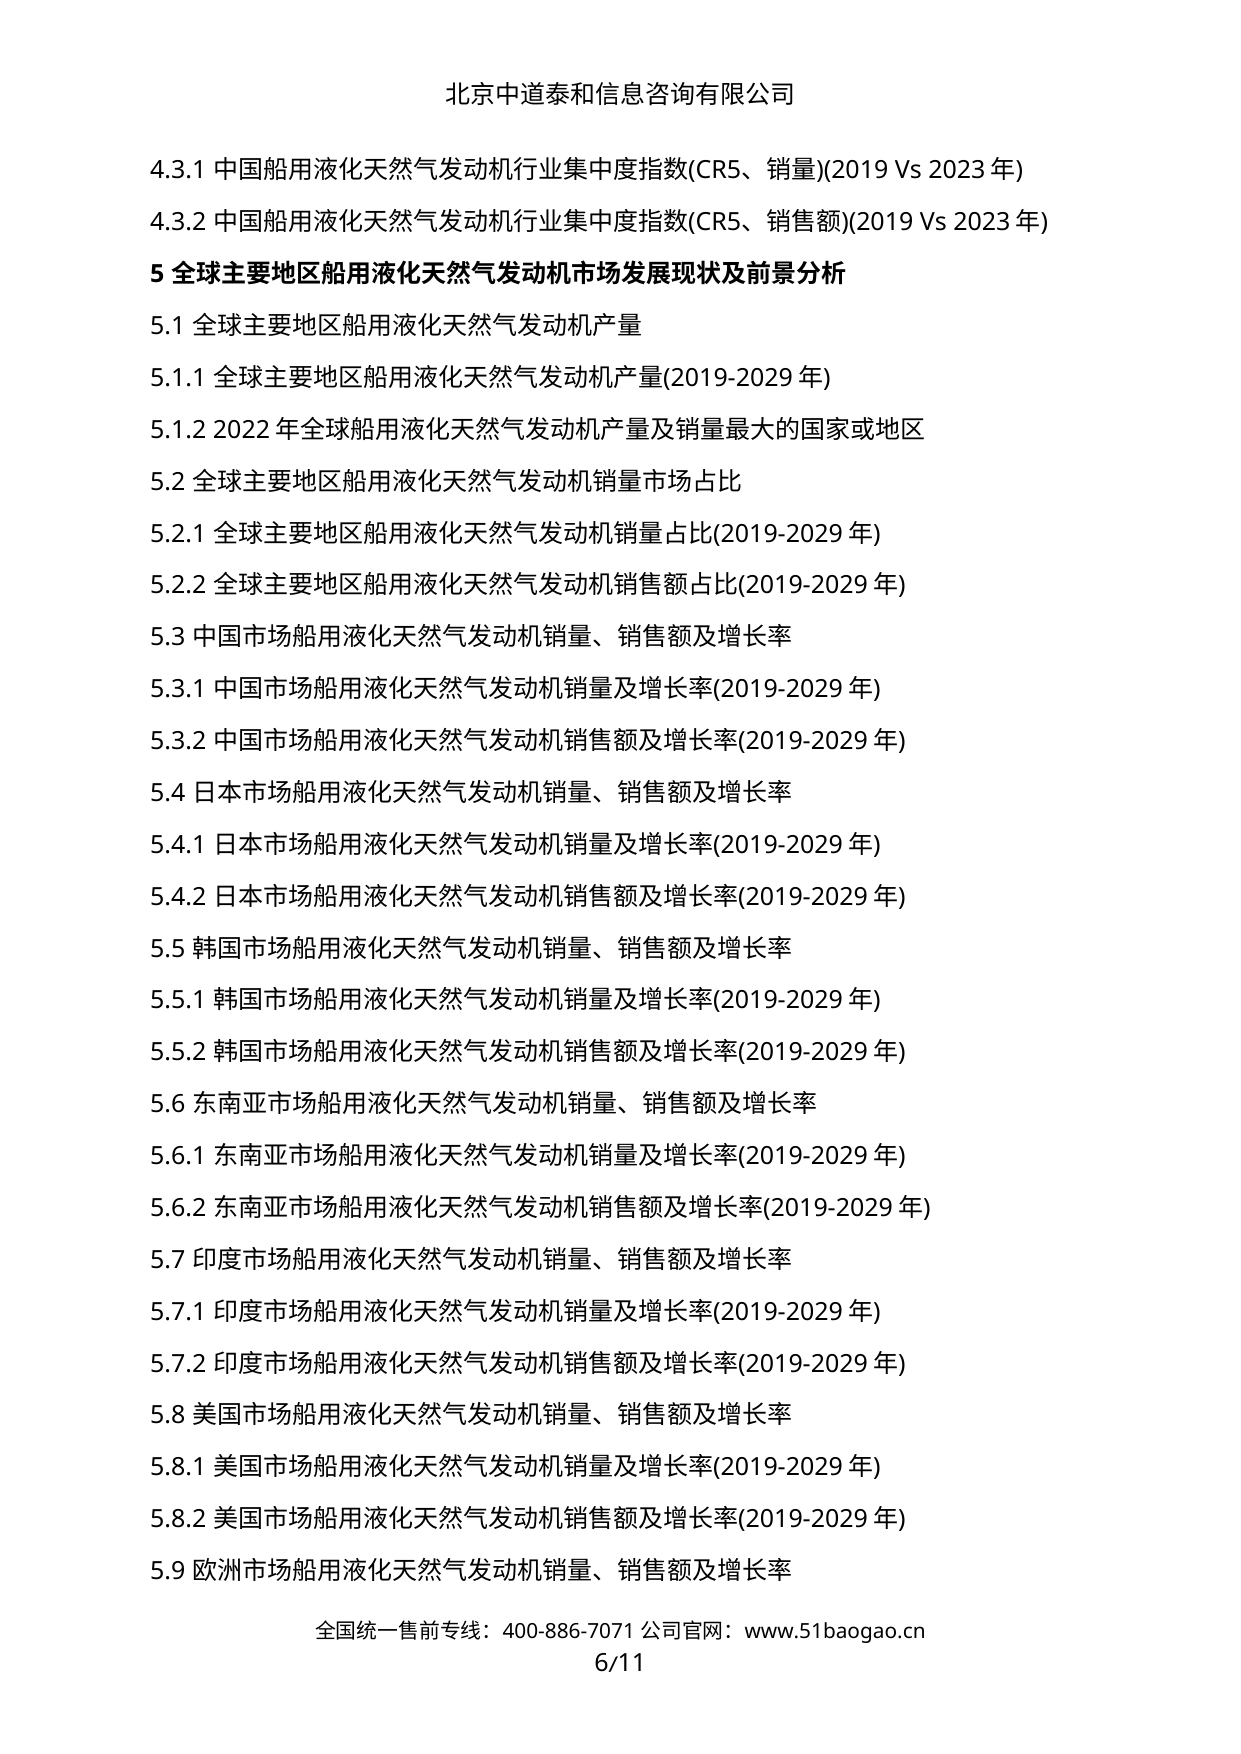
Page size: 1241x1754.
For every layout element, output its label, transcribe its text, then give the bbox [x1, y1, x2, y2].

text 5.6 东南亚市场船用液化天然气发动机销量、销售额及增长率 [150, 1084, 1090, 1120]
text 4.3.1 中国船用液化天然气发动机行业集中度指数(CR5、销量)(2019 Vs 2023年) [150, 150, 1090, 186]
text 5.5.1 韩国市场船用液化天然气发动机销量及增长率(2019-2029年) [150, 980, 1090, 1016]
text 5.7 印度市场船用液化天然气发动机销量、销售额及增长率 [150, 1239, 1090, 1276]
text 5 全球主要地区船用液化天然气发动机市场发展现状及前景分析 [150, 254, 1090, 290]
text 5.6.2 东南亚市场船用液化天然气发动机销售额及增长率(2019-2029年) [150, 1187, 1090, 1224]
text 5.6.1 东南亚市场船用液化天然气发动机销量及增长率(2019-2029年) [150, 1136, 1090, 1172]
text 5.5 韩国市场船用液化天然气发动机销量、销售额及增长率 [150, 928, 1090, 964]
text 5.4.1 日本市场船用液化天然气发动机销量及增长率(2019-2029年) [150, 824, 1090, 861]
text 5.3.2 中国市场船用液化天然气发动机销售额及增长率(2019-2029年) [150, 721, 1090, 757]
text 5.2.2 全球主要地区船用液化天然气发动机销售额占比(2019-2029年) [150, 565, 1090, 601]
text 5.8.2 美国市场船用液化天然气发动机销售额及增长率(2019-2029年) [150, 1499, 1090, 1535]
text 4.3.2 中国船用液化天然气发动机行业集中度指数(CR5、销售额)(2019 Vs 2023年) [150, 202, 1090, 238]
text 5.3 中国市场船用液化天然气发动机销量、销售额及增长率 [150, 617, 1090, 653]
text 5.5.2 韩国市场船用液化天然气发动机销售额及增长率(2019-2029年) [150, 1032, 1090, 1068]
text 5.1.2 2022年全球船用液化天然气发动机产量及销量最大的国家或地区 [150, 409, 1090, 446]
text 5.2 全球主要地区船用液化天然气发动机销量市场占比 [150, 461, 1090, 497]
text 5.1.1 全球主要地区船用液化天然气发动机产量(2019-2029年) [150, 357, 1090, 394]
text 5.2.1 全球主要地区船用液化天然气发动机销量占比(2019-2029年) [150, 513, 1090, 549]
text 5.9 欧洲市场船用液化天然气发动机销量、销售额及增长率 [150, 1551, 1090, 1587]
text 5.4 日本市场船用液化天然气发动机销量、销售额及增长率 [150, 772, 1090, 809]
text 5.8.1 美国市场船用液化天然气发动机销量及增长率(2019-2029年) [150, 1447, 1090, 1483]
text 5.4.2 日本市场船用液化天然气发动机销售额及增长率(2019-2029年) [150, 876, 1090, 912]
text 5.8 美国市场船用液化天然气发动机销量、销售额及增长率 [150, 1395, 1090, 1431]
text 5.1 全球主要地区船用液化天然气发动机产量 [150, 306, 1090, 342]
text 5.7.1 印度市场船用液化天然气发动机销量及增长率(2019-2029年) [150, 1291, 1090, 1327]
text 5.3.1 中国市场船用液化天然气发动机销量及增长率(2019-2029年) [150, 669, 1090, 705]
text 5.7.2 印度市场船用液化天然气发动机销售额及增长率(2019-2029年) [150, 1343, 1090, 1379]
